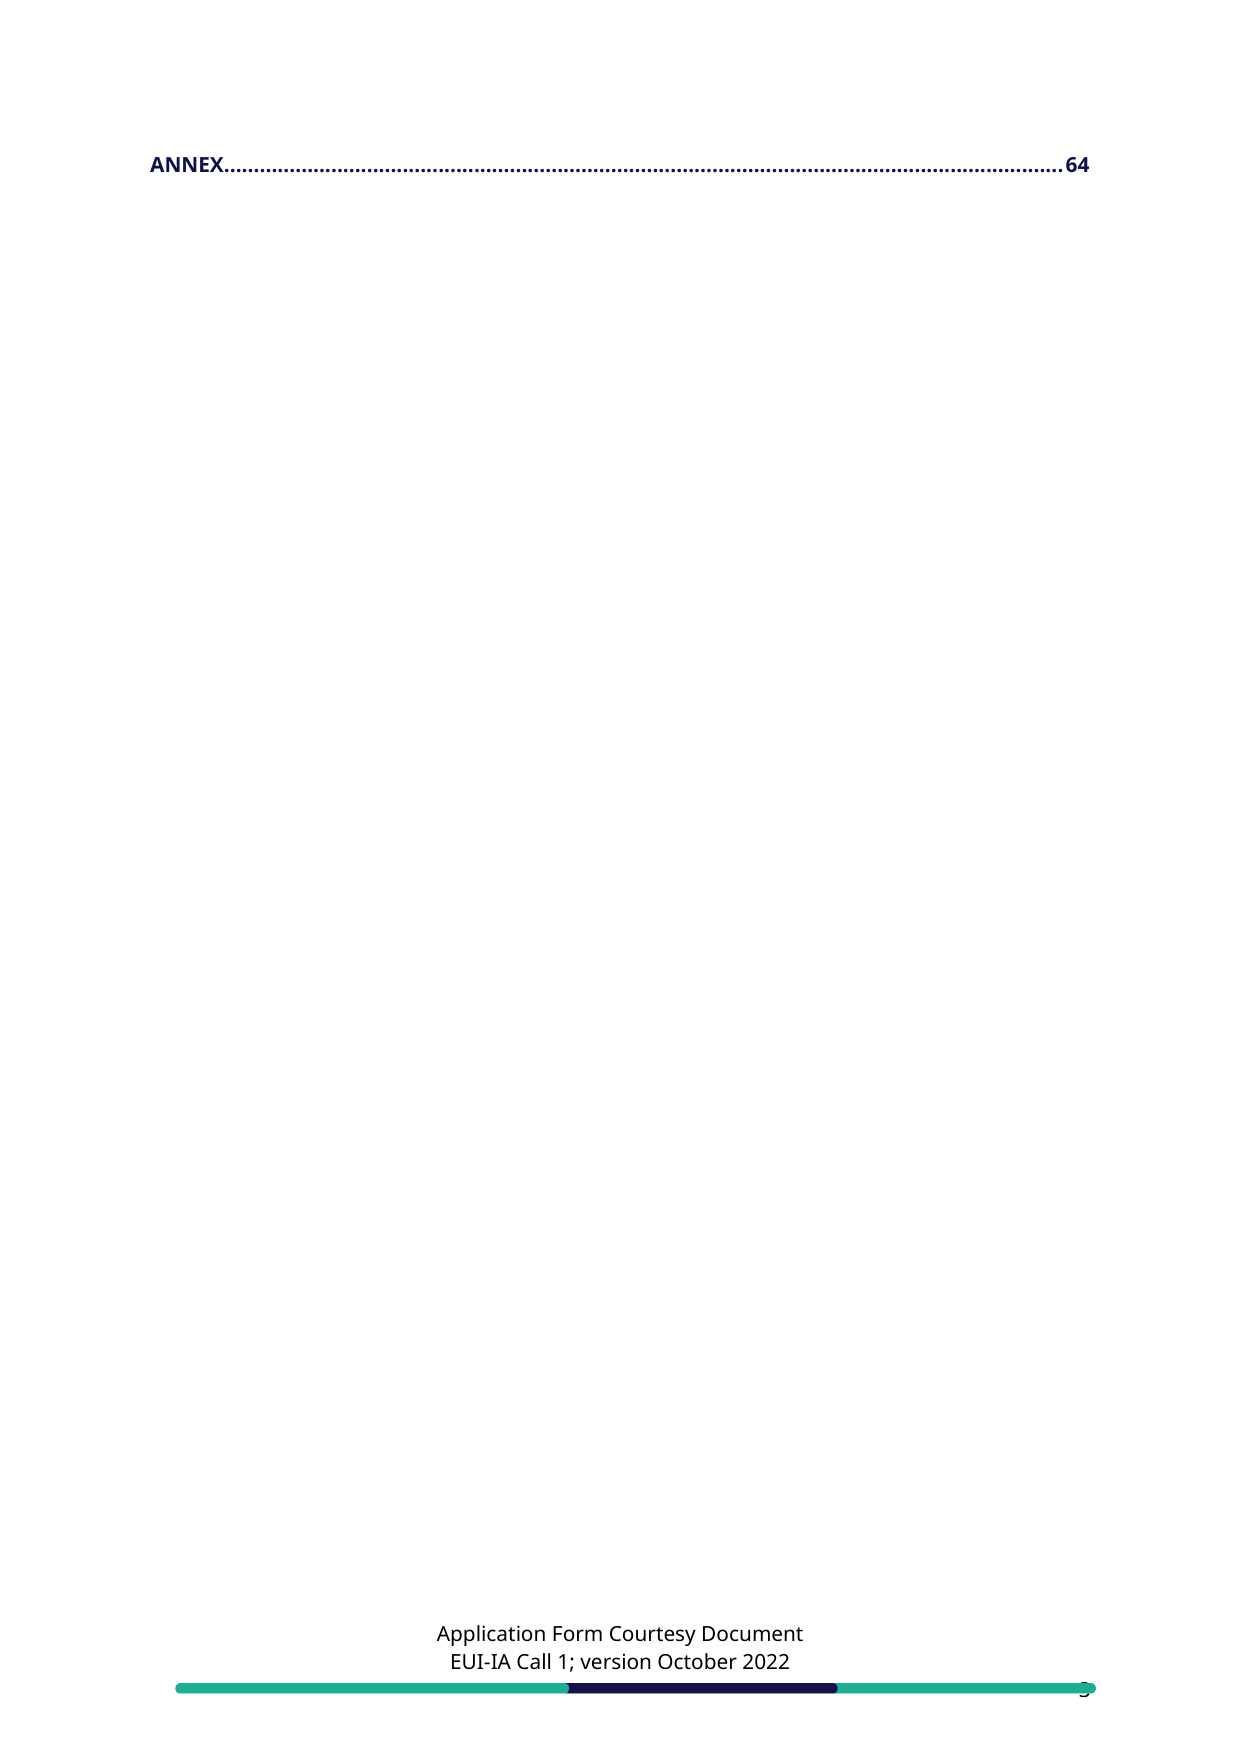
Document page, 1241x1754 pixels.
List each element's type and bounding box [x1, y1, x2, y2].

picture [167, 1673, 1099, 1699]
